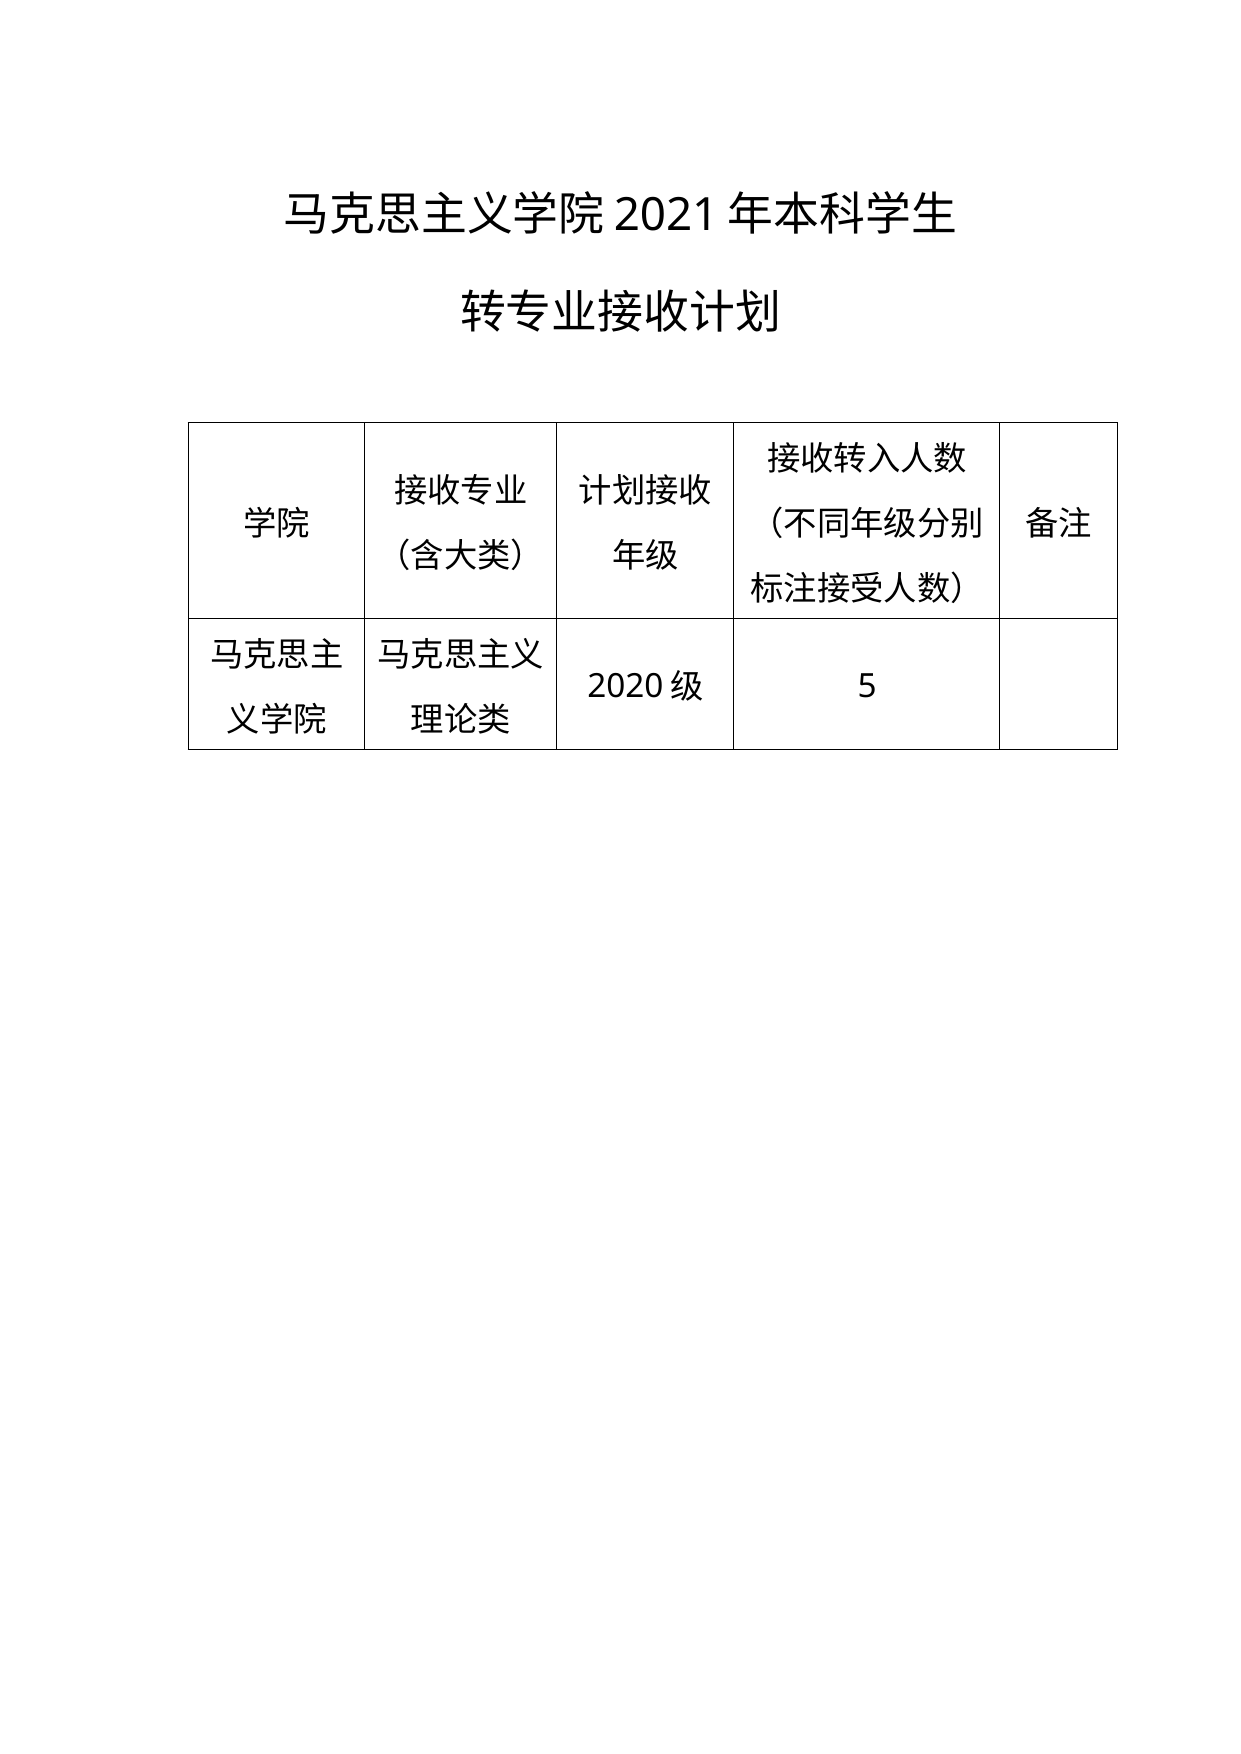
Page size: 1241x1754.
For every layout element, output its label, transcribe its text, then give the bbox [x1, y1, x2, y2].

table_header 接收专业（含大类） [365, 423, 556, 618]
table_header 计划接收年级 [557, 423, 733, 618]
text 马克思主义学院2021年本科学生 [187, 162, 1053, 259]
table_cell 马克思主义理论类 [365, 619, 556, 749]
table_header 学院 [189, 423, 364, 618]
table_cell 马克思主义学院 [189, 619, 364, 749]
table_header 备注 [1000, 423, 1117, 618]
text 转专业接收计划 [187, 259, 1053, 357]
table_cell [1000, 619, 1117, 749]
table_cell 2020级 [557, 619, 733, 749]
table_cell 5 [734, 619, 999, 749]
table_header 接收转入人数 （不同年级分别标注接受人数） [734, 423, 999, 618]
